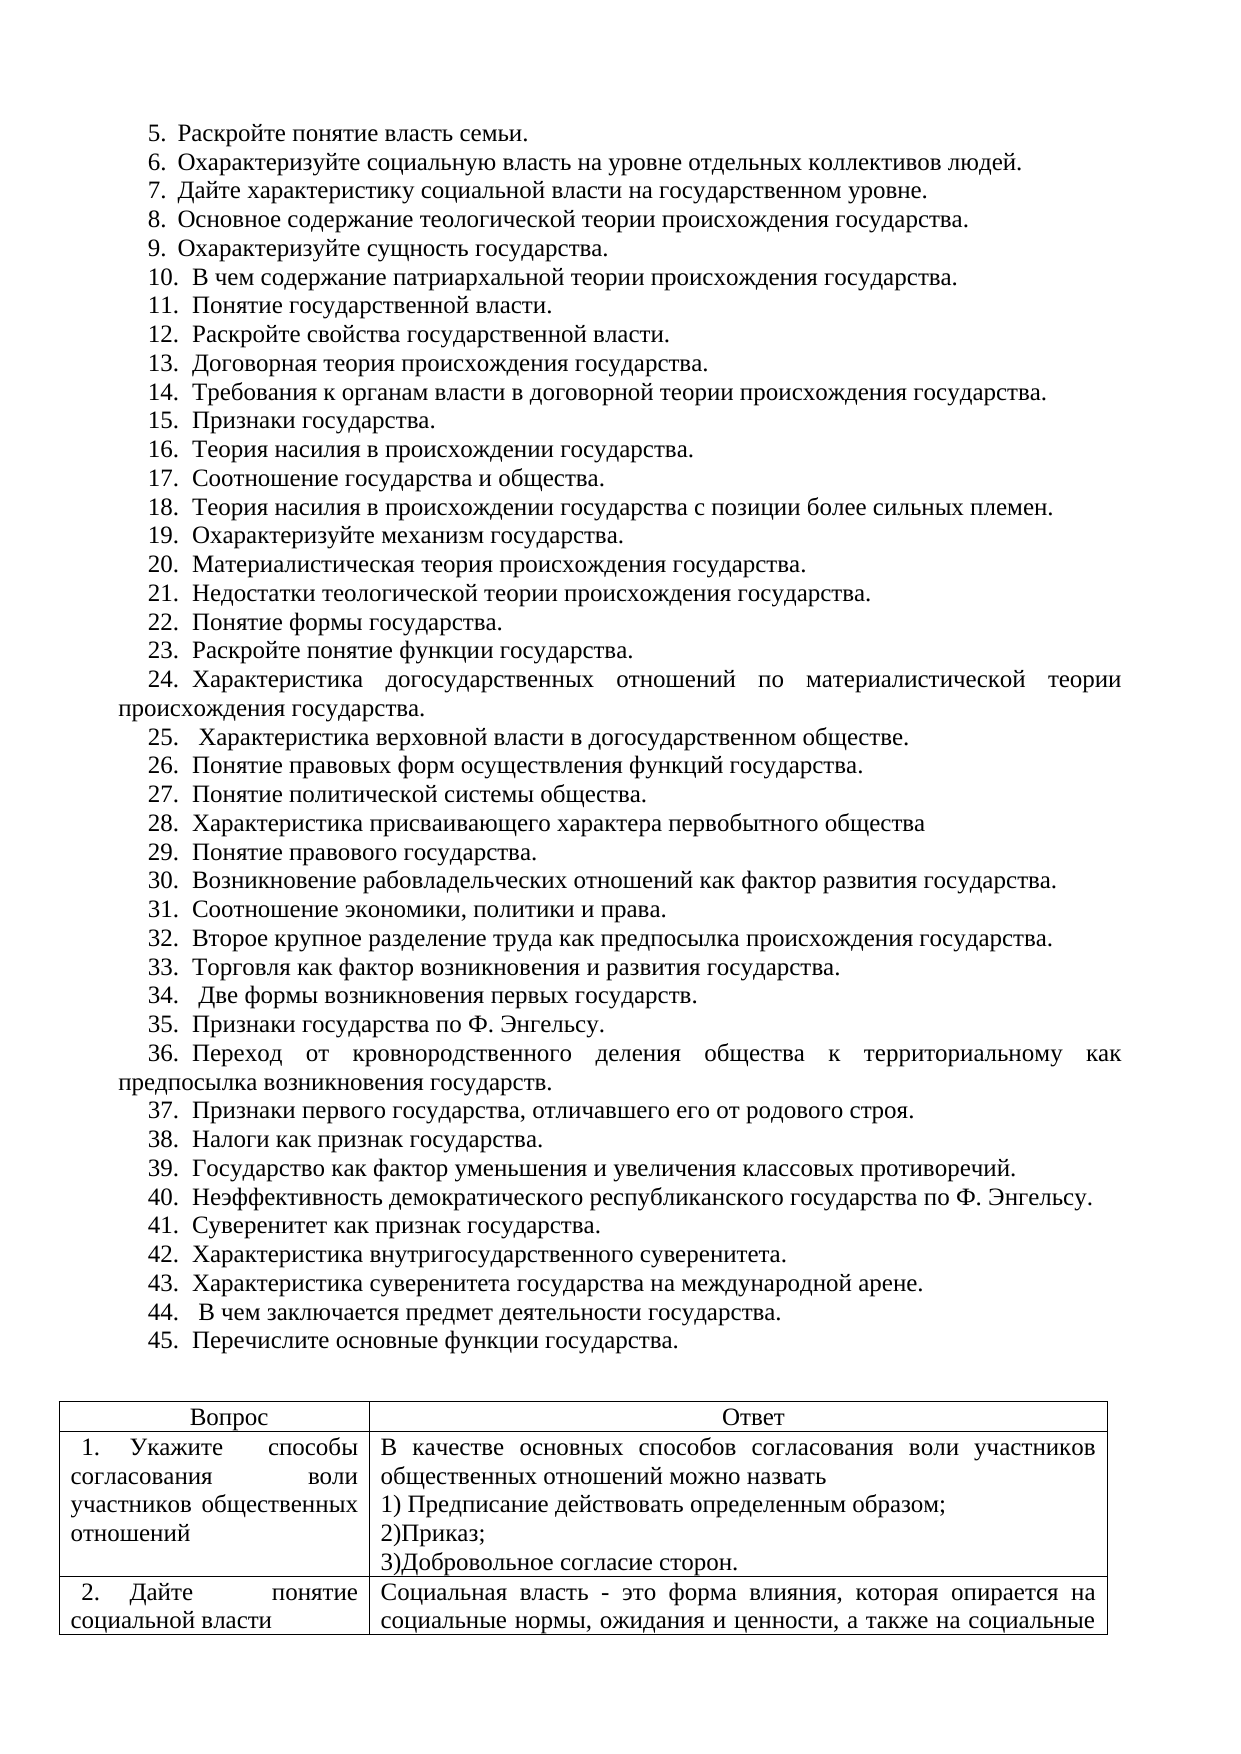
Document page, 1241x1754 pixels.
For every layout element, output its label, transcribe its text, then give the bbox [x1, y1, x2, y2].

text 19. Охарактеризуйте механизм государства. [118, 521, 1122, 549]
text 12. Раскройте свойства государственной власти. [118, 319, 1122, 348]
text 8. Основное содержание теологической теории происхождения государства. [118, 204, 1122, 233]
text 28. Характеристика присваивающего характера первобытного общества [118, 808, 1122, 837]
text 26. Понятие правовых форм осуществления функций государства. [118, 751, 1122, 779]
text 35. Признаки государства по Ф. Энгельсу. [118, 1009, 1122, 1038]
text 45. Перечислите основные функции государства. [118, 1326, 1122, 1354]
text 32. Второе крупное разделение труда как предпосылка происхождения государства. [118, 923, 1122, 952]
table_header Ответ [370, 1402, 1107, 1431]
text 18. Теория насилия в происхождении государства с позиции более сильных племен. [118, 492, 1122, 521]
text 13. Договорная теория происхождения государства. [118, 348, 1122, 377]
text 31. Соотношение экономики, политики и права. [118, 894, 1122, 923]
text 9. Охарактеризуйте сущность государства. [118, 233, 1122, 262]
text 30. Возникновение рабовладельческих отношений как фактор развития государства. [118, 866, 1122, 894]
text 20. Материалистическая теория происхождения государства. [118, 549, 1122, 578]
text 6. Охарактеризуйте социальную власть на уровне отдельных коллективов людей. [118, 147, 1122, 176]
text 29. Понятие правового государства. [118, 837, 1122, 866]
text 14. Требования к органам власти в договорной теории происхождения государства. [118, 377, 1122, 406]
table_cell В качестве основных способов согласования воли участников общественных отношений можно назвать 1) Предписание действовать определенным образом; 2)Приказ; 3)Добровольное согласие сторон. [370, 1432, 1107, 1576]
text 21. Недостатки теологической теории происхождения государства. [118, 578, 1122, 607]
text 38. Налоги как признак государства. [118, 1124, 1122, 1153]
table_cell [370, 1577, 1107, 1634]
text 44. В чем заключается предмет деятельности государства. [118, 1297, 1122, 1326]
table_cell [60, 1577, 369, 1634]
text 17. Соотношение государства и общества. [118, 463, 1122, 492]
text 22. Понятие формы государства. [118, 607, 1122, 636]
text 27. Понятие политической системы общества. [118, 779, 1122, 808]
text 42. Характеристика внутригосударственного суверенитета. [118, 1239, 1122, 1268]
text 33. Торговля как фактор возникновения и развития государства. [118, 952, 1122, 981]
text 43. Характеристика суверенитета государства на международной арене. [118, 1268, 1122, 1297]
text 11. Понятие государственной власти. [118, 291, 1122, 319]
text 41. Суверенитет как признак государства. [118, 1211, 1122, 1239]
text 15. Признаки государства. [118, 406, 1122, 434]
table_header Вопрос [60, 1402, 369, 1431]
text 39. Государство как фактор уменьшения и увеличения классовых противоречий. [118, 1153, 1122, 1182]
text 7. Дайте характеристику социальной власти на государственном уровне. [118, 176, 1122, 204]
text 23. Раскройте понятие функции государства. [118, 636, 1122, 664]
text 36. Переход от кровнородственного деления общества к территориальному как предпосылка возникновения государств. [118, 1038, 1122, 1096]
text 24. Характеристика догосударственных отношений по материалистической теории происхождения государства. [118, 664, 1122, 722]
text 37. Признаки первого государства, отличавшего его от родового строя. [118, 1096, 1122, 1124]
text 16. Теория насилия в происхождении государства. [118, 434, 1122, 463]
table_cell Укажите способы согласования воли участников общественных отношений [60, 1432, 369, 1576]
text 10. В чем содержание патриархальной теории происхождения государства. [118, 262, 1122, 291]
text 25. Характеристика верховной власти в догосударственном обществе. [118, 722, 1122, 751]
text 5. Раскройте понятие власть семьи. [118, 118, 1122, 147]
text 40. Неэффективность демократического республиканского государства по Ф. Энгельсу. [118, 1182, 1122, 1211]
text 34. Две формы возникновения первых государств. [118, 981, 1122, 1009]
